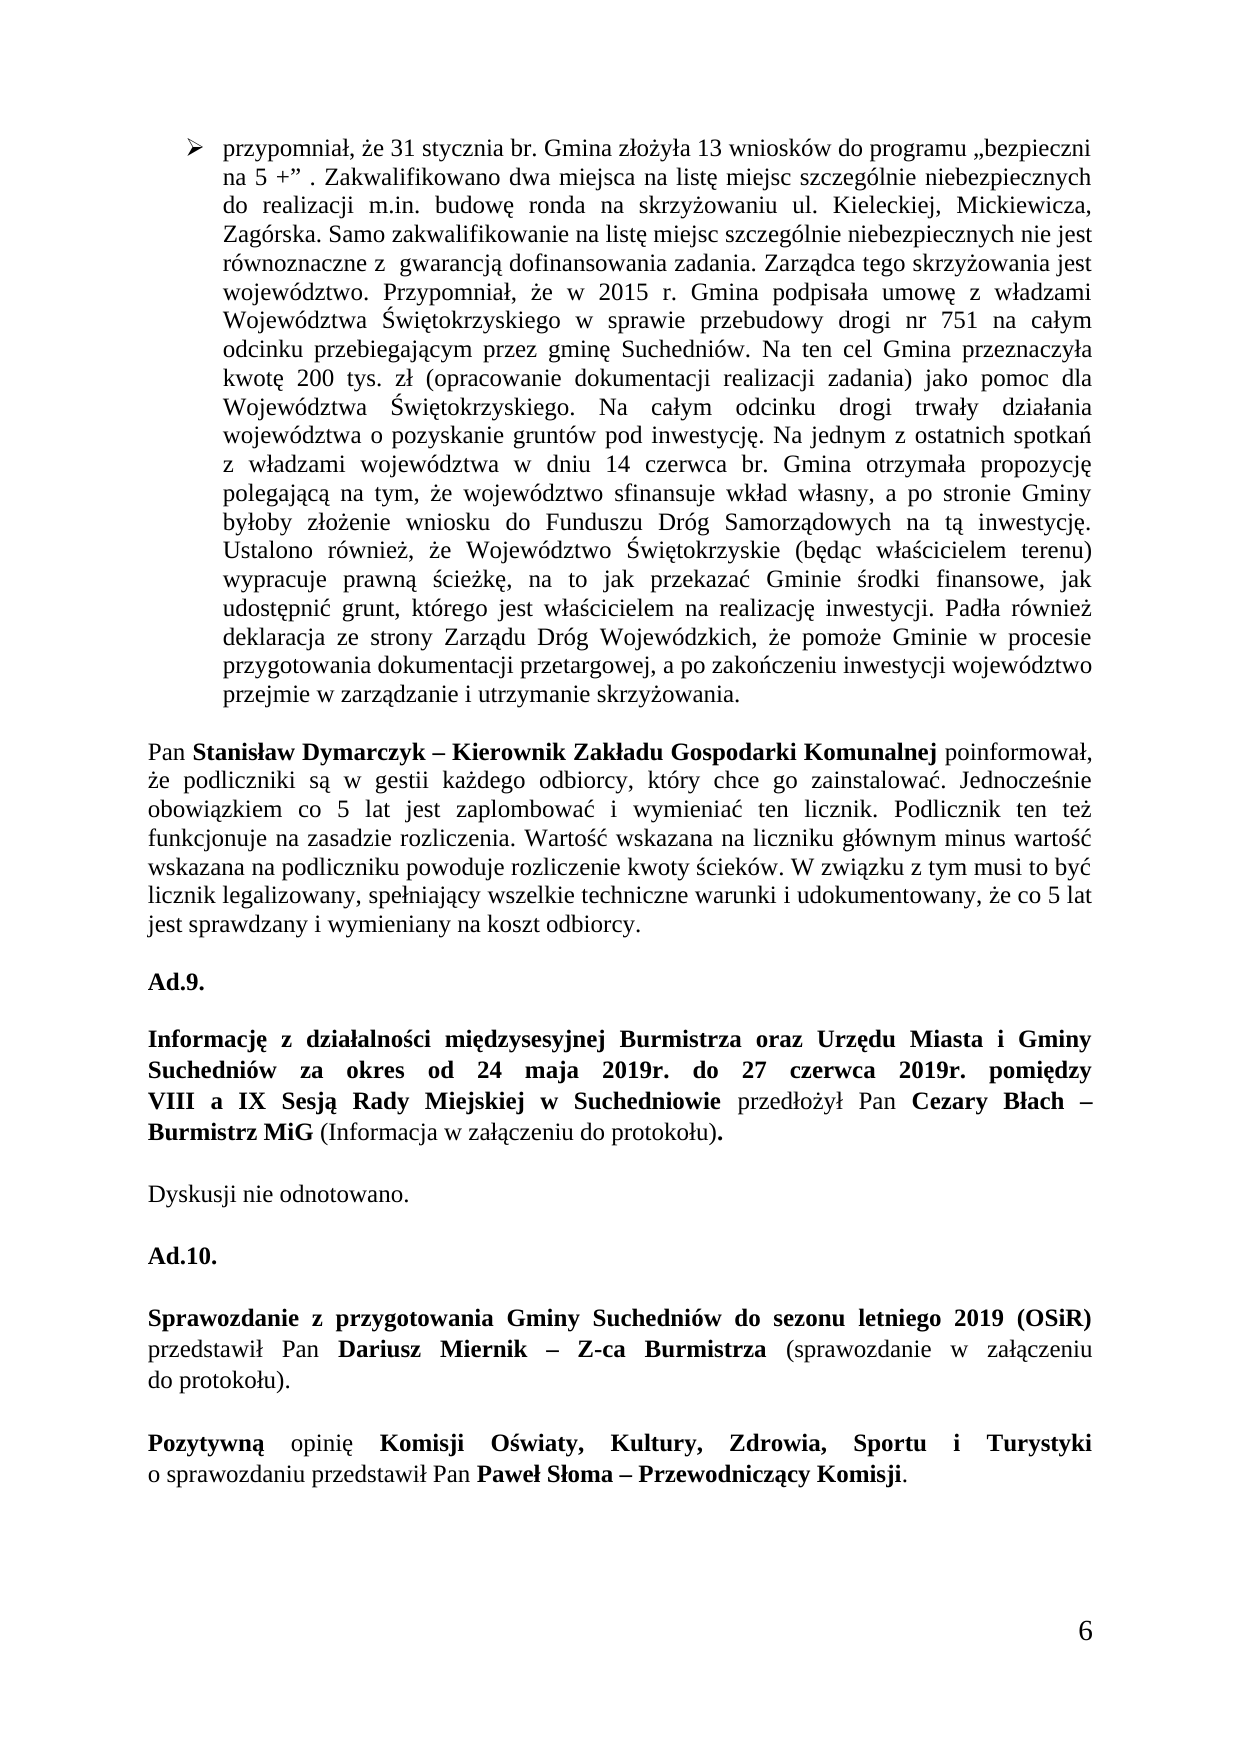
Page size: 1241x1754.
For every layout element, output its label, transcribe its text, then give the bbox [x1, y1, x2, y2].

text Dyskusji nie odnotowano. [148, 1179, 1093, 1208]
text Ad.10. [148, 1241, 1093, 1270]
text Pozytywną opinię Komisji Oświaty, Kultury, Zdrowia, Sportu i Turystyki o sprawozdaniu przedstawił Pan Paweł Słoma – Przewodniczący Komisji. [148, 1428, 1093, 1487]
list przypomniał, że 31 stycznia br. Gmina złożyła 13 wniosków do programu „bezpieczni na 5 +” . Zakwalifikowano dwa miejsca na listę miejsc szczególnie niebezpiecznych do realizacji m.in. budowę ronda na skrzyżowaniu ul. Kieleckiej, Mickiewicza, Zagórska. Samo zakwalifikowanie na listę miejsc szczególnie niebezpiecznych nie jest równoznaczne z gwarancją dofinansowania zadania. Zarządca tego skrzyżowania jest województwo. Przypomniał, że w 2015 r. Gmina podpisała umowę z władzami Województwa Świętokrzyskiego w sprawie przebudowy drogi nr 751 na całym odcinku przebiegającym przez gminę Suchedniów. Na ten cel Gmina przeznaczyła kwotę 200 tys. zł (opracowanie dokumentacji realizacji zadania) jako pomoc dla Województwa Świętokrzyskiego. Na całym odcinku drogi trwały działania województwa o pozyskanie gruntów pod inwestycję. Na jednym z ostatnich spotkań z władzami województwa w dniu 14 czerwca br. Gmina otrzymała propozycję polegającą na tym, że województwo sfinansuje wkład własny, a po stronie Gminy byłoby złożenie wniosku do Funduszu Dróg Samorządowych na tą inwestycję. Ustalono również, że Województwo Świętokrzyskie (będąc właścicielem terenu) wypracuje prawną ścieżkę, na to jak przekazać Gminie środki finansowe, jak udostępnić grunt, którego jest właścicielem na realizację inwestycji. Padła również deklaracja ze strony Zarządu Dróg Wojewódzkich, że pomoże Gminie w procesie przygotowania dokumentacji przetargowej, a po zakończeniu inwestycji województwo przejmie w zarządzanie i utrzymanie skrzyżowania. [185, 133, 1093, 708]
text Informację z działalności międzysesyjnej Burmistrza oraz Urzędu Miasta i Gminy Suchedniów za okres od 24 maja 2019r. do 27 czerwca 2019r. pomiędzy VIII a IX Sesją Rady Miejskiej w Suchedniowie przedłożył Pan Cezary Błach – Burmistrz MiG (Informacja w załączeniu do protokołu). [148, 1024, 1093, 1146]
text Sprawozdanie z przygotowania Gminy Suchedniów do sezonu letniego 2019 (OSiR) przedstawił Pan Dariusz Miernik – Z-ca Burmistrza (sprawozdanie w załączeniu do protokołu). [148, 1303, 1093, 1394]
text Ad.9. [148, 967, 1093, 995]
text Pan Stanisław Dymarczyk – Kierownik Zakładu Gospodarki Komunalnej poinformował, że podliczniki są w gestii każdego odbiorcy, który chce go zainstalować. Jednocześnie obowiązkiem co 5 lat jest zaplombować i wymieniać ten licznik. Podlicznik ten też funkcjonuje na zasadzie rozliczenia. Wartość wskazana na liczniku głównym minus wartość wskazana na podliczniku powoduje rozliczenie kwoty ścieków. W związku z tym musi to być licznik legalizowany, spełniający wszelkie techniczne warunki i udokumentowany, że co 5 lat jest sprawdzany i wymieniany na koszt odbiorcy. [148, 737, 1093, 938]
